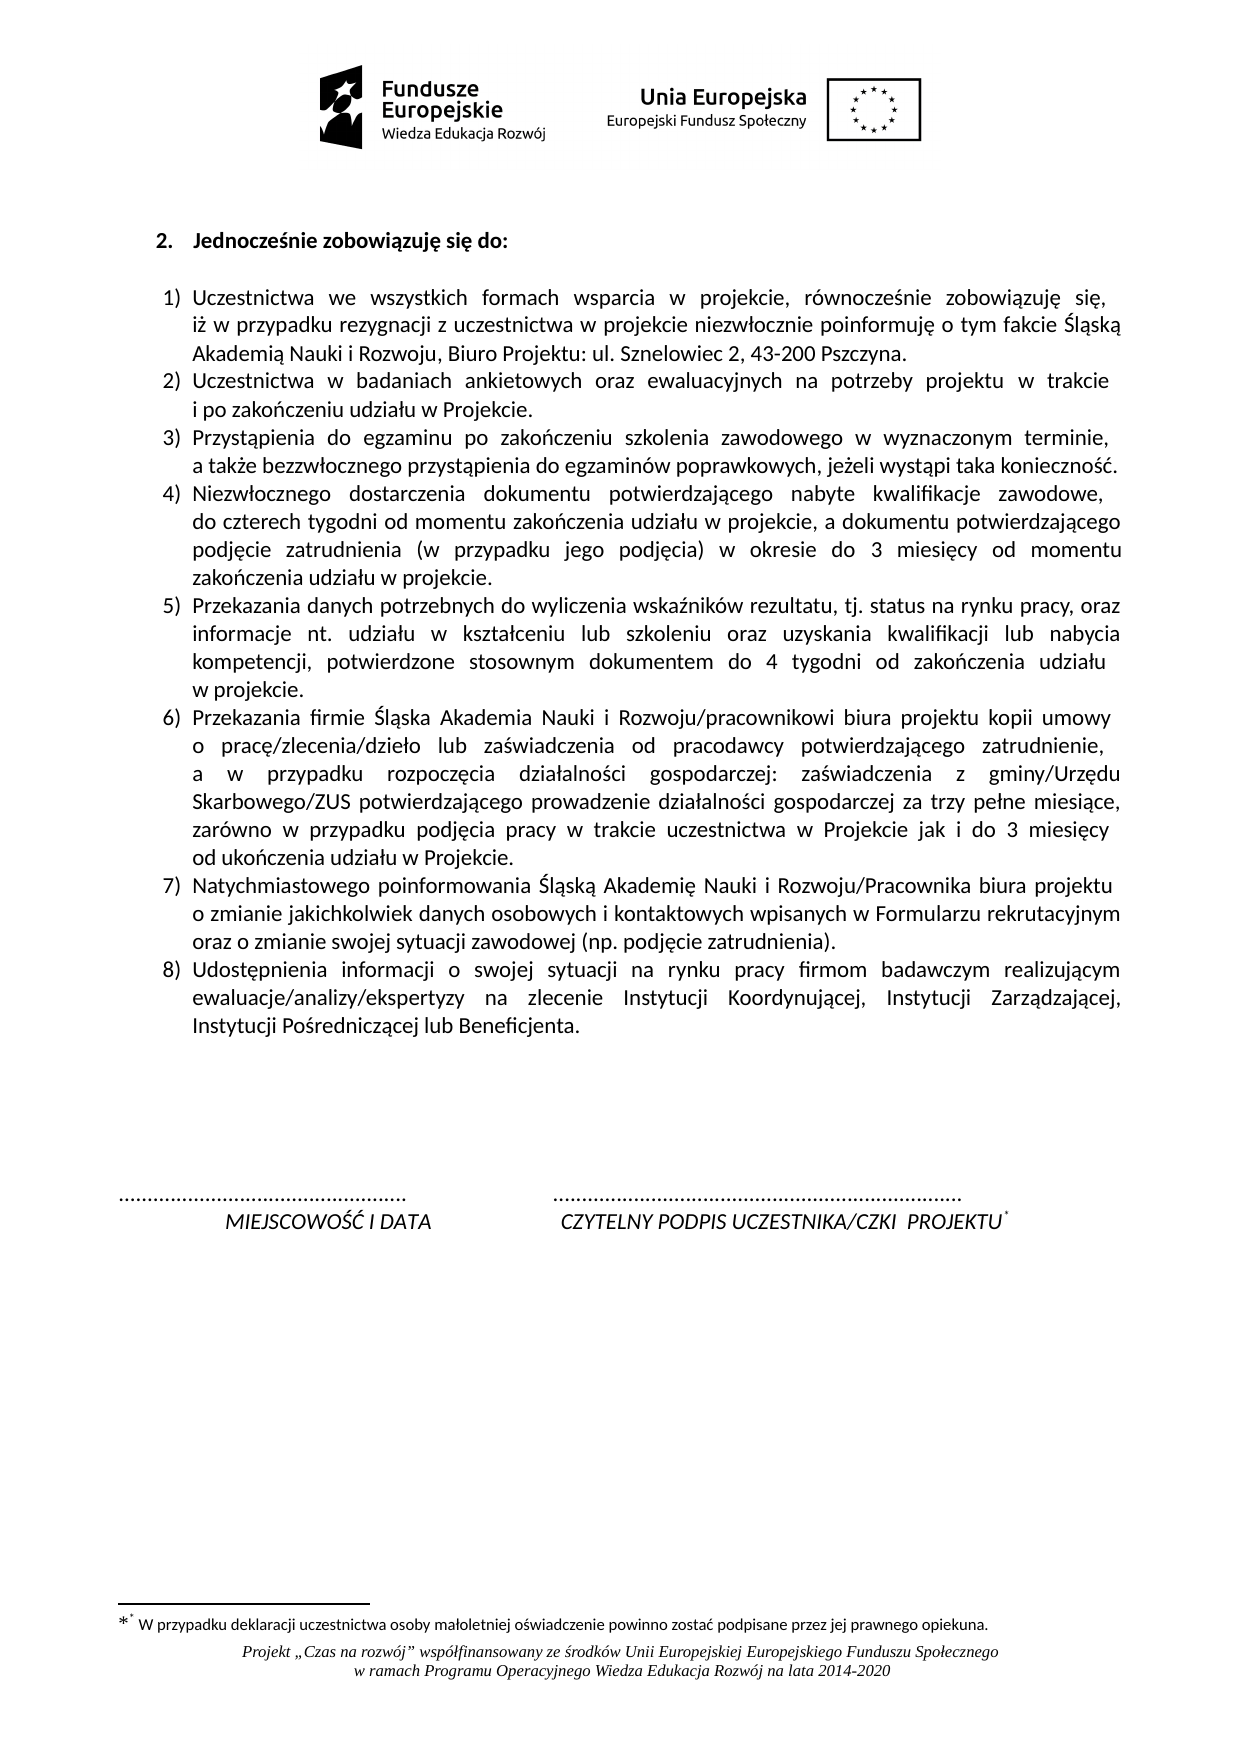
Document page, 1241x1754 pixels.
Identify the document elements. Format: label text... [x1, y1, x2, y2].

list Udostępnienia informacji o swojej sytuacji na rynku pracy firmom badawczym realizującym ewaluacje/analizy/ekspertyzy na zlecenie Instytucji Koordynującej, Instytucji Zarządzającej, Instytucji Pośredniczącej lub Beneficjenta. [162, 955, 1122, 1039]
list Przekazania firmie Śląska Akademia Nauki i Rozwoju/pracownikowi biura projektu kopii umowy o pracę/zlecenia/dzieło lub zaświadczenia od pracodawcy potwierdzającego zatrudnienie, a w przypadku rozpoczęcia działalności gospodarczej: zaświadczenia z gminy/Urzędu Skarbowego/ZUS potwierdzającego prowadzenie działalności gospodarczej za trzy pełne miesiące, zarówno w przypadku podjęcia pracy w trakcie uczestnictwa w Projekcie jak i do 3 miesięcy od ukończenia udziału w Projekcie. [162, 703, 1122, 871]
list Niezwłocznego dostarczenia dokumentu potwierdzającego nabyte kwalifikacje zawodowe, do czterech tygodni od momentu zakończenia udziału w projekcie, a dokumentu potwierdzającego podjęcie zatrudnienia (w przypadku jego podjęcia) w okresie do 3 miesięcy od momentu zakończenia udziału w projekcie. [162, 479, 1122, 591]
table_header MIEJSCOWOŚĆ I DATA [107, 1207, 549, 1246]
list Jednocześnie zobowiązuję się do: [156, 227, 1122, 254]
list Natychmiastowego poinformowania Śląską Akademię Nauki i Rozwoju/Pracownika biura projektu o zmianie jakichkolwiek danych osobowych i kontaktowych wpisanych w Formularzu rekrutacyjnym oraz o zmianie swojej sytuacji zawodowej (np. podjęcie zatrudnienia). [162, 871, 1122, 955]
picture [299, 44, 942, 170]
text .................................................. ....................................................................... [118, 1179, 1122, 1207]
list Przekazania danych potrzebnych do wyliczenia wskaźników rezultatu, tj. status na rynku pracy, oraz informacje nt. udziału w kształceniu lub szkoleniu oraz uzyskania kwalifikacji lub nabycia kompetencji, potwierdzone stosownym dokumentem do 4 tygodni od zakończenia udziału w projekcie. [162, 591, 1122, 703]
list Uczestnictwa w badaniach ankietowych oraz ewaluacyjnych na potrzeby projektu w trakcie i po zakończeniu udziału w Projekcie. [162, 367, 1122, 423]
table_header CZYTELNY PODPIS UCZESTNIKA/CZKI PROJEKTU* [549, 1207, 1066, 1246]
list Przystąpienia do egzaminu po zakończeniu szkolenia zawodowego w wyznaczonym terminie, a także bezzwłocznego przystąpienia do egzaminów poprawkowych, jeżeli wystąpi taka konieczność. [162, 423, 1122, 479]
list Uczestnictwa we wszystkich formach wsparcia w projekcie, równocześnie zobowiązuję się, iż w przypadku rezygnacji z uczestnictwa w projekcie niezwłocznie poinformuję o tym fakcie Śląską Akademią Nauki i Rozwoju, Biuro Projektu: ul. Sznelowiec 2, 43-200 Pszczyna. [162, 283, 1122, 367]
